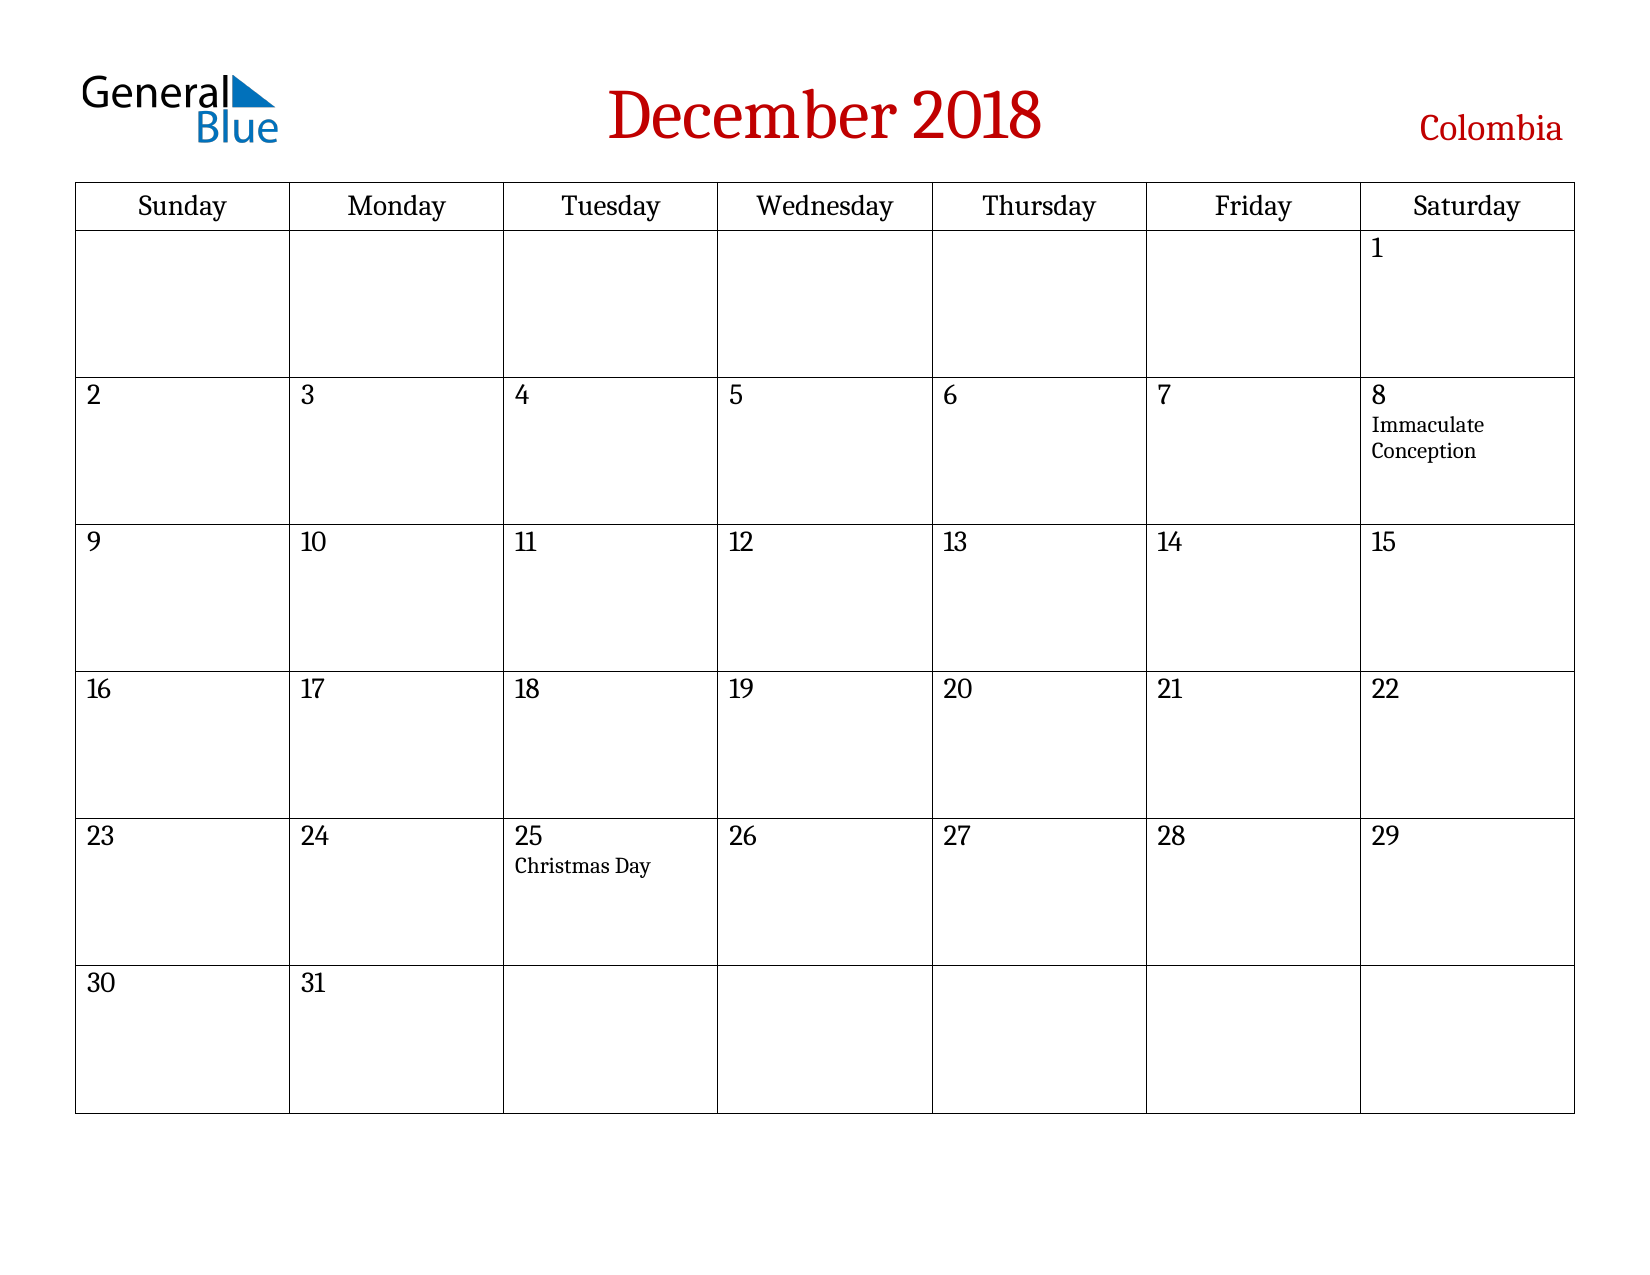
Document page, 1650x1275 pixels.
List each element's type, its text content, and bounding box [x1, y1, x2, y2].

table_cell [290, 412, 503, 524]
table_cell [1147, 853, 1360, 965]
table_cell [76, 1000, 289, 1112]
picture [82, 75, 278, 143]
table_header Colombia [1146, 75, 1574, 182]
table_cell [1361, 966, 1574, 1000]
table_cell [290, 265, 503, 377]
table_cell [718, 265, 932, 377]
table_cell [76, 559, 289, 671]
table_cell [933, 706, 1146, 818]
table_cell 21 [1147, 672, 1360, 706]
table_cell [504, 231, 717, 264]
table_cell Immaculate Conception [1361, 412, 1574, 524]
table_cell [933, 265, 1146, 377]
table_cell 1 [1361, 231, 1574, 264]
table_cell 6 [933, 378, 1146, 412]
table_cell [718, 966, 932, 1000]
table_cell [718, 559, 932, 671]
table_cell [76, 231, 289, 264]
table_cell [504, 966, 717, 1000]
table_cell 10 [290, 525, 503, 559]
table_cell 13 [933, 525, 1146, 559]
table_cell [933, 853, 1146, 965]
table_cell 26 [718, 819, 932, 853]
table_cell [504, 265, 717, 377]
table_cell 19 [718, 672, 932, 706]
table_cell 31 [290, 966, 503, 1000]
table_cell [76, 853, 289, 965]
table_cell 2 [76, 378, 289, 412]
table_cell [718, 706, 932, 818]
table_cell [1147, 559, 1360, 671]
table_cell 8 [1361, 378, 1574, 412]
table_cell 14 [1147, 525, 1360, 559]
table_cell [933, 412, 1146, 524]
table_cell 4 [504, 378, 717, 412]
table_cell [290, 853, 503, 965]
table_cell 17 [290, 672, 503, 706]
table_cell Sunday [76, 183, 289, 230]
table_cell [1361, 706, 1574, 818]
table_cell 28 [1147, 819, 1360, 853]
table_cell [718, 1000, 932, 1112]
table_cell [933, 1000, 1146, 1112]
table_cell [504, 1000, 717, 1112]
table_cell 9 [76, 525, 289, 559]
table_cell Thursday [933, 183, 1146, 230]
table_cell 23 [76, 819, 289, 853]
table_cell 22 [1361, 672, 1574, 706]
table_cell 20 [933, 672, 1146, 706]
table_cell [1147, 706, 1360, 818]
table_cell 27 [933, 819, 1146, 853]
table_cell [1147, 231, 1360, 264]
table_cell [933, 966, 1146, 1000]
table_cell [718, 412, 932, 524]
table_cell [76, 706, 289, 818]
table_cell 11 [504, 525, 717, 559]
table_cell [504, 706, 717, 818]
table_cell Friday [1147, 183, 1360, 230]
table_cell Monday [290, 183, 503, 230]
table_cell Saturday [1361, 183, 1574, 230]
table_cell [76, 412, 289, 524]
table_cell [290, 1000, 503, 1112]
table_cell 16 [76, 672, 289, 706]
table_cell 12 [718, 525, 932, 559]
table_cell [76, 265, 289, 377]
table_cell 7 [1147, 378, 1360, 412]
table_cell [1147, 412, 1360, 524]
table_cell Tuesday [504, 183, 717, 230]
table_header [76, 75, 503, 182]
table_cell 25 [504, 819, 717, 853]
table_cell [1361, 559, 1574, 671]
table_cell 5 [718, 378, 932, 412]
table_cell [1147, 966, 1360, 1000]
table_cell [933, 559, 1146, 671]
table_cell 18 [504, 672, 717, 706]
table_cell [1361, 1000, 1574, 1112]
table_cell 30 [76, 966, 289, 1000]
table_cell 24 [290, 819, 503, 853]
table_cell [1147, 265, 1360, 377]
table_cell [504, 559, 717, 671]
table_cell [718, 853, 932, 965]
table_cell Christmas Day [504, 853, 717, 965]
table_cell 29 [1361, 819, 1574, 853]
table_cell 15 [1361, 525, 1574, 559]
table_cell [1361, 853, 1574, 965]
table_header December 2018 [504, 75, 1146, 182]
table_cell [290, 559, 503, 671]
table_cell [1147, 1000, 1360, 1112]
table_cell [718, 231, 932, 264]
table_cell [1361, 265, 1574, 377]
table_cell [504, 412, 717, 524]
table_cell [290, 706, 503, 818]
table_cell [290, 231, 503, 264]
table_cell 3 [290, 378, 503, 412]
table_cell Wednesday [718, 183, 932, 230]
table_cell [933, 231, 1146, 264]
